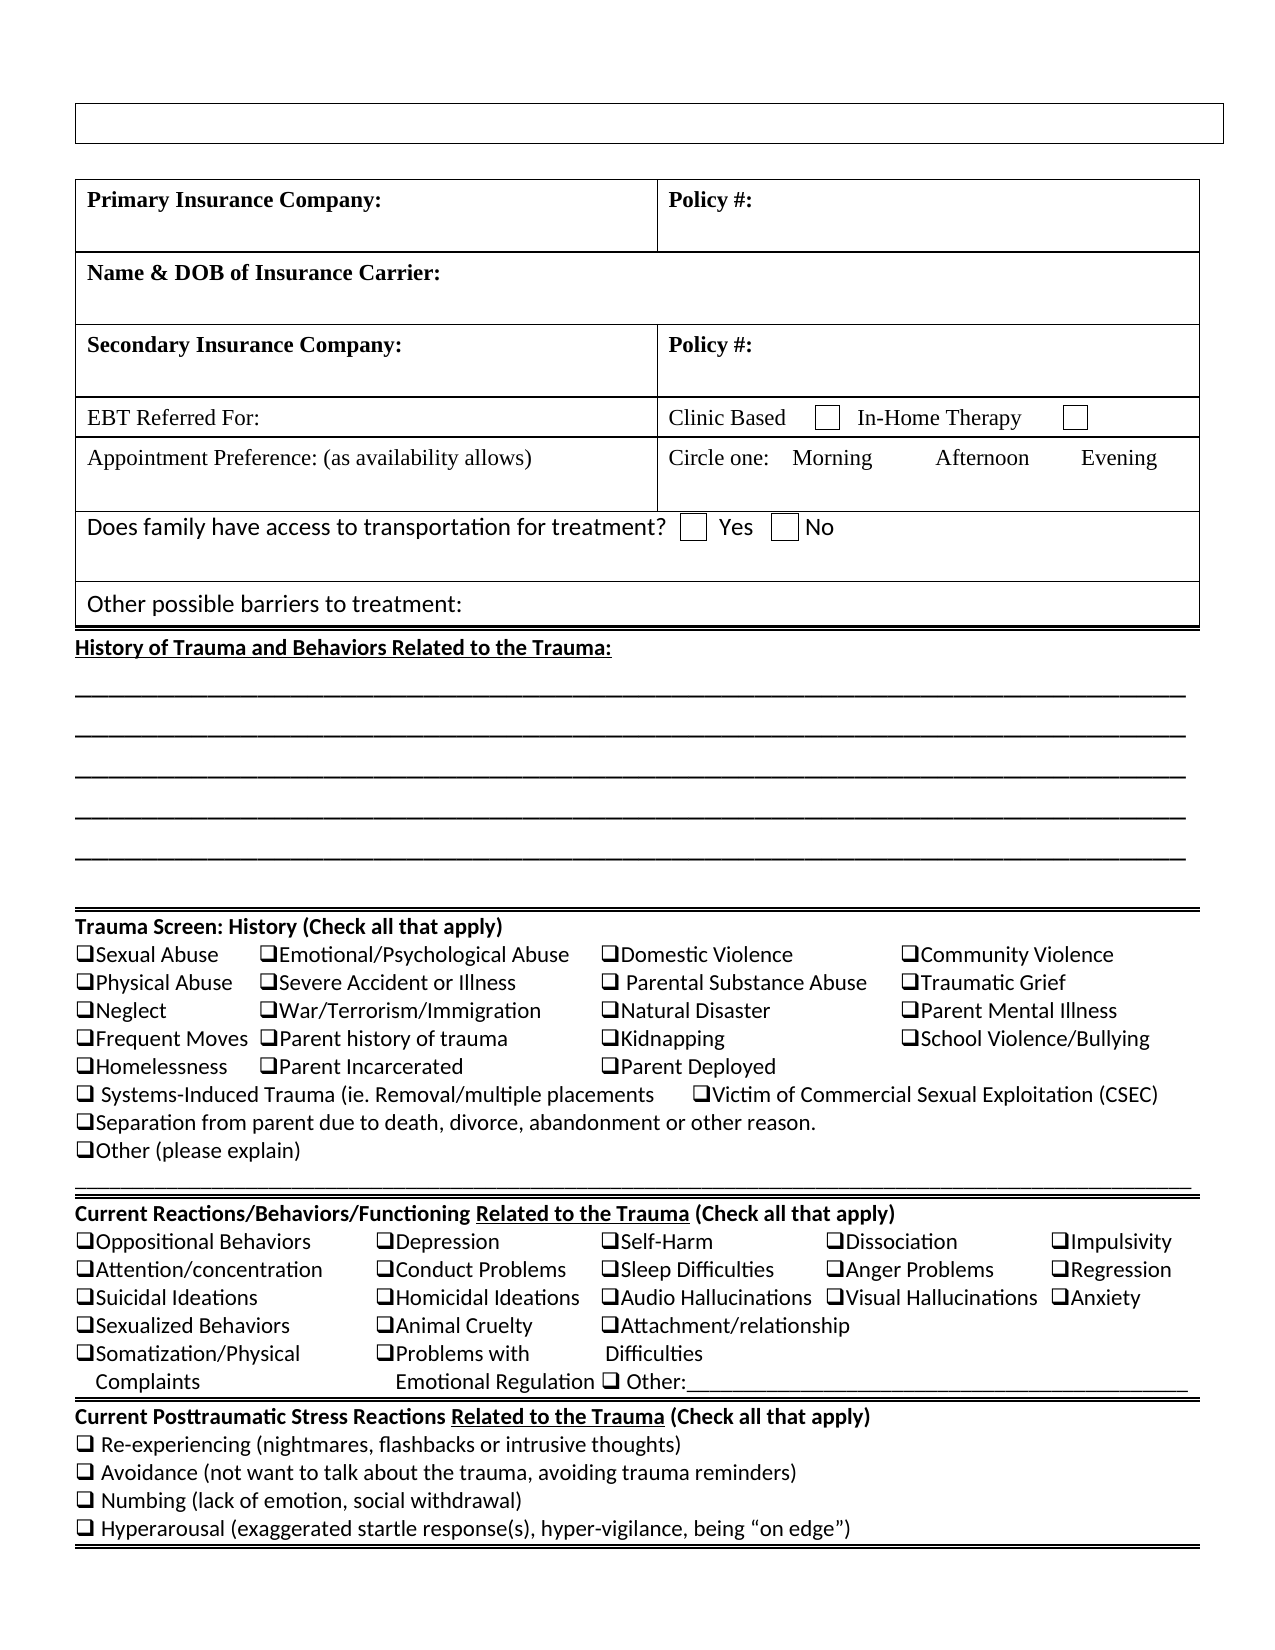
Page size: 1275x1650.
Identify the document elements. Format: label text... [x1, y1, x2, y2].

text Current Reactions/Behaviors/Functioning Related to the Trauma (Check all that apply) [75, 1199, 1200, 1227]
text Physical Abuse Severe Accident or Illness Parental Substance Abuse Traumatic Grief [75, 968, 1200, 996]
table_header Primary Insurance Company: [76, 180, 657, 251]
text Complaints Emotional Regulation Other:____________________________________________ [75, 1367, 1200, 1397]
text Sexualized Behaviors Animal Cruelty Attachment/relationship [75, 1311, 1200, 1339]
table_header Policy #: [658, 180, 1199, 251]
text Neglect War/Terrorism/Immigration Natural Disaster Parent Mental Illness [75, 996, 1200, 1024]
text Somatization/Physical Problems with Difficulties [75, 1339, 1200, 1367]
text Homelessness Parent Incarcerated Parent Deployed [75, 1052, 1200, 1080]
text Oppositional Behaviors Depression Self-Harm Dissociation Impulsivity [75, 1227, 1200, 1255]
text Sexual Abuse Emotional/Psychological Abuse Domestic Violence Community Violence [75, 940, 1200, 968]
table_cell Secondary Insurance Company: [76, 325, 657, 396]
text Numbing (lack of emotion, social withdrawal) [75, 1486, 1200, 1514]
text Re-experiencing (nightmares, flashbacks or intrusive thoughts) [75, 1430, 1200, 1458]
text Current Posttraumatic Stress Reactions Related to the Trauma (Check all that apply) [75, 1402, 1200, 1430]
table_cell Does family have access to transportation for treatment? Yes No [76, 512, 1199, 581]
table_cell Clinic Based In-Home Therapy [658, 398, 1199, 436]
text Frequent Moves Parent history of trauma Kidnapping School Violence/Bullying [75, 1024, 1200, 1052]
table_cell Name & DOB of Insurance Carrier: [76, 253, 1199, 324]
text Avoidance (not want to talk about the trauma, avoiding trauma reminders) [75, 1458, 1200, 1486]
text History of Trauma and Behaviors Related to the Trauma: _______________________________________________________________________________________________________________________________________________________________________________________________________________________________________________________________________________________________________________________________________________ [75, 631, 1200, 864]
table_cell Circle one: Morning Afternoon Evening [658, 438, 1199, 511]
text Other (please explain) __________________________________________________________________________________________________ [75, 1136, 1200, 1194]
table_cell Other possible barriers to treatment: [76, 582, 1199, 625]
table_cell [76, 104, 1223, 143]
text Attention/concentration Conduct Problems Sleep Difficulties Anger Problems Regression [75, 1255, 1200, 1283]
table_cell Appointment Preference: (as availability allows) [76, 438, 657, 511]
text Systems-Induced Trauma (ie. Removal/multiple placements Victim of Commercial Sexual Exploitation (CSEC) [75, 1080, 1200, 1108]
table_cell EBT Referred For: [76, 398, 657, 436]
table_cell Policy #: [658, 325, 1199, 396]
text Separation from parent due to death, divorce, abandonment or other reason. [75, 1108, 1200, 1136]
text Hyperarousal (exaggerated startle response(s), hyper-vigilance, being “on edge”) [75, 1514, 1200, 1544]
text Suicidal Ideations Homicidal Ideations Audio Hallucinations Visual Hallucinations Anxiety [75, 1283, 1200, 1311]
text Trauma Screen: History (Check all that apply) [75, 912, 1200, 940]
